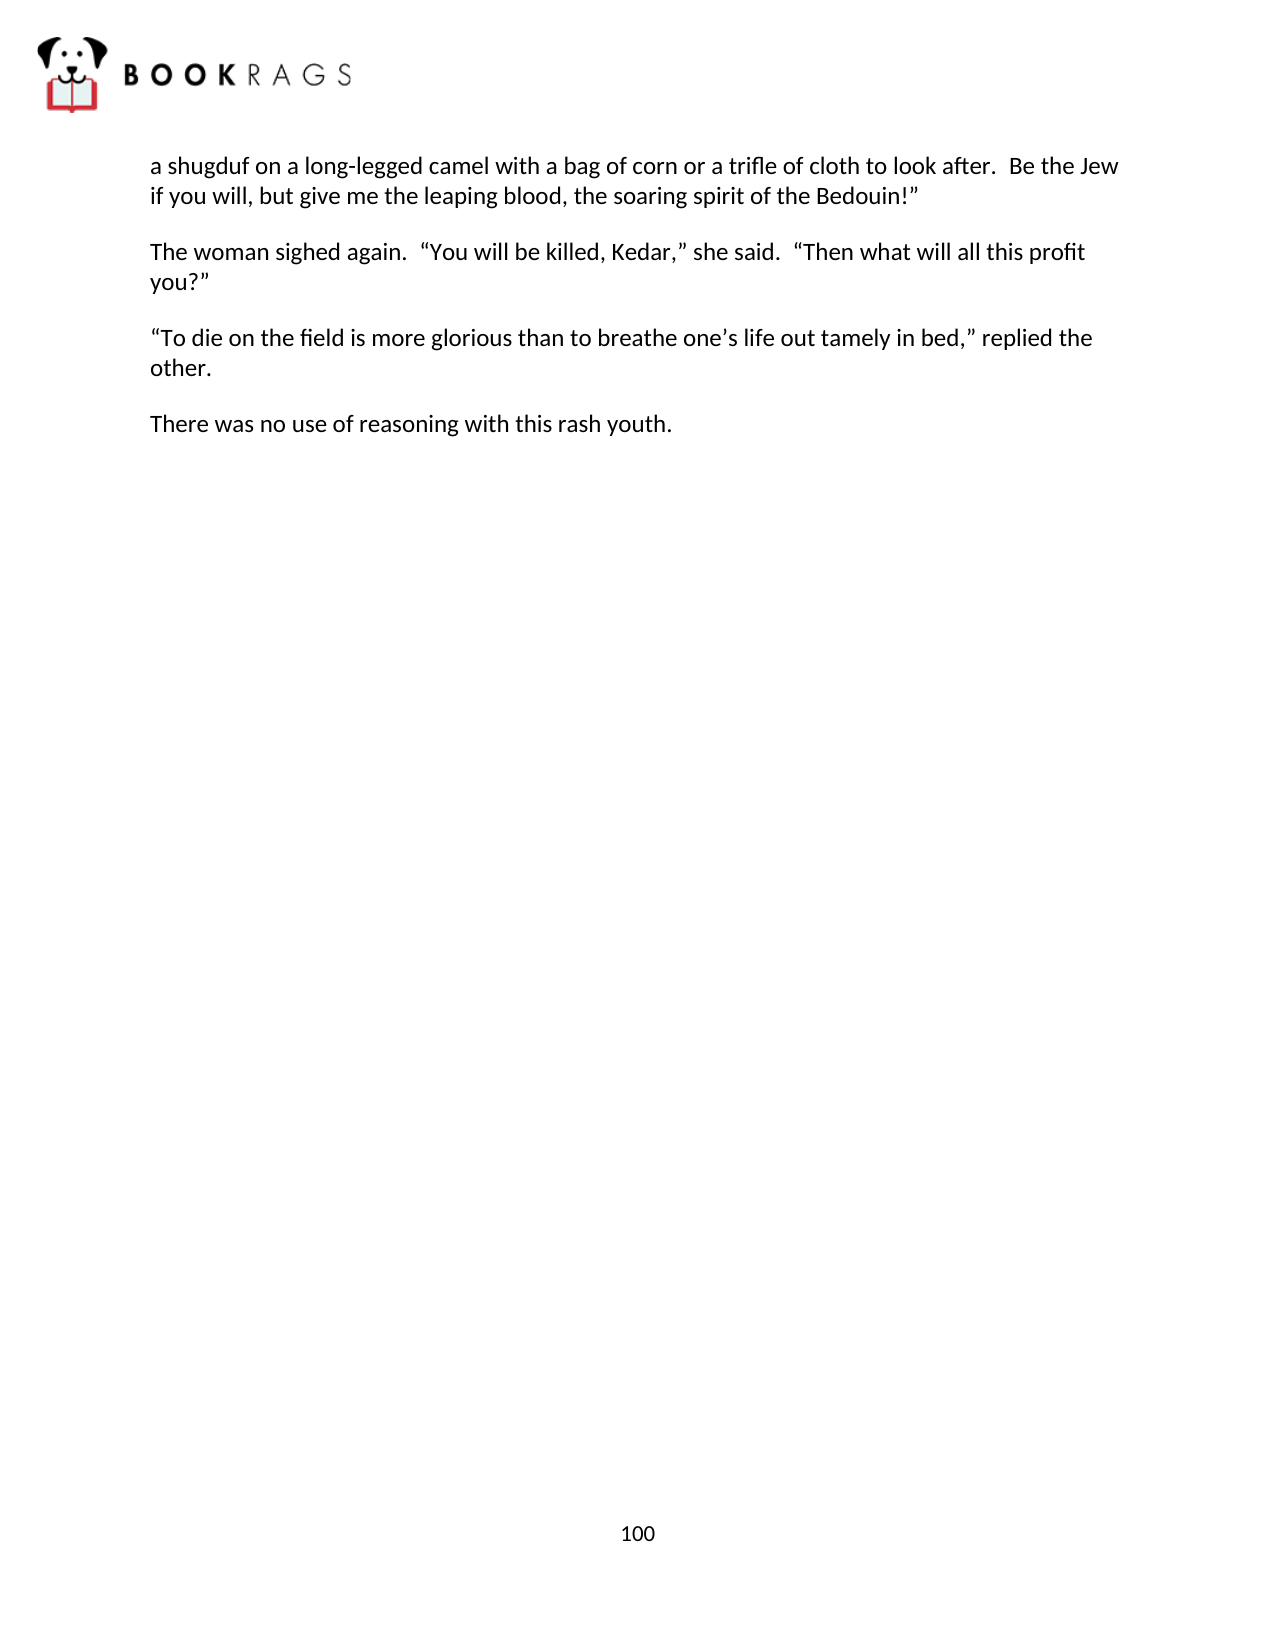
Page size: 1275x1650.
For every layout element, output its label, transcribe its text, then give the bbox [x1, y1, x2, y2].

picture [37, 37, 351, 113]
text There was no use of reasoning with this rash youth. [150, 408, 1125, 439]
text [150, 150, 1125, 211]
text The woman sighed again. “You will be killed, Kedar,” she said. “Then what will all this profit you?” [150, 236, 1125, 297]
text “To die on the field is more glorious than to breathe one’s life out tamely in bed,” replied the other. [150, 322, 1125, 383]
